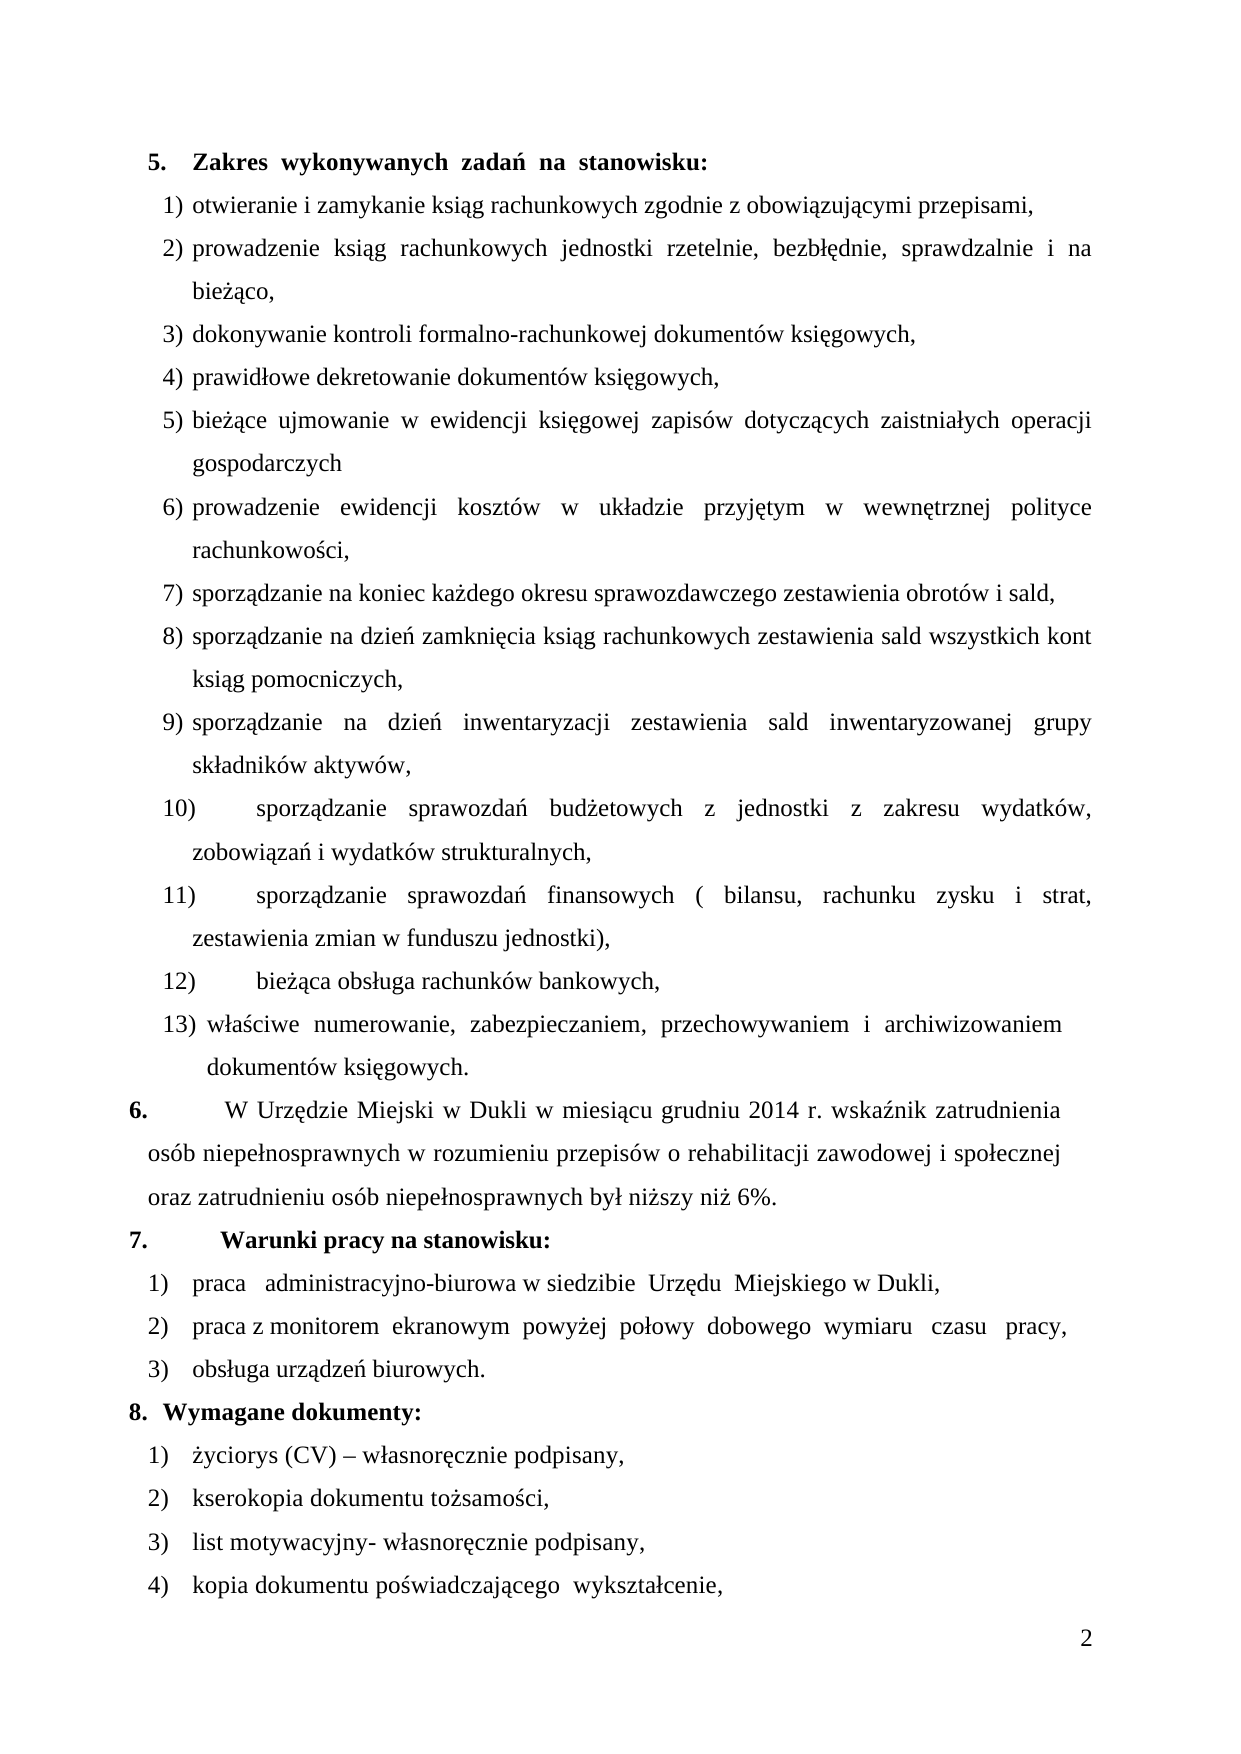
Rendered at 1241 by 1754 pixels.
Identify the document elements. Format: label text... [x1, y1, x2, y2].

list sporządzanie sprawozdań finansowych ( bilansu, rachunku zysku i strat, zestawienia zmian w funduszu jednostki), [162, 880, 1093, 952]
list prowadzenie ewidencji kosztów w układzie przyjętym w wewnętrznej polityce rachunkowości, [162, 492, 1093, 563]
list praca administracyjno-biurowa w siedzibie Urzędu Miejskiego w Dukli, [148, 1268, 1093, 1297]
list właściwe numerowanie, zabezpieczaniem, przechowywaniem i archiwizowaniem dokumentów księgowych. [162, 1009, 1063, 1081]
list list motywacyjny- własnoręcznie podpisany, [148, 1527, 1063, 1555]
list obsługa urządzeń biurowych. [148, 1354, 1093, 1383]
list W Urzędzie Miejski w Dukli w miesiącu grudniu 2014 r. wskaźnik zatrudnienia osób niepełnosprawnych w rozumieniu przepisów o rehabilitacji zawodowej i społecznej oraz zatrudnieniu osób niepełnosprawnych był niższy niż 6%. [148, 1095, 1063, 1210]
list życiorys (CV) – własnoręcznie podpisany, [148, 1440, 1063, 1469]
list Warunki pracy na stanowisku: [148, 1225, 1063, 1253]
list kserokopia dokumentu tożsamości, [148, 1483, 1063, 1512]
list bieżąca obsługa rachunków bankowych, [162, 966, 1093, 995]
list dokonywanie kontroli formalno-rachunkowej dokumentów księgowych, [162, 319, 1093, 348]
list bieżące ujmowanie w ewidencji księgowej zapisów dotyczących zaistniałych operacji gospodarczych [162, 405, 1093, 477]
list Zakres wykonywanych zadań na stanowisku: [148, 147, 1093, 175]
list sporządzanie na dzień inwentaryzacji zestawienia sald inwentaryzowanej grupy składników aktywów, [162, 707, 1093, 779]
list prawidłowe dekretowanie dokumentów księgowych, [162, 362, 1093, 391]
list sporządzanie na dzień zamknięcia ksiąg rachunkowych zestawienia sald wszystkich kont ksiąg pomocniczych, [162, 621, 1093, 693]
list Wymagane dokumenty: [148, 1397, 1093, 1426]
list otwieranie i zamykanie ksiąg rachunkowych zgodnie z obowiązującymi przepisami, [162, 190, 1093, 218]
list sporządzanie na koniec każdego okresu sprawozdawczego zestawienia obrotów i sald, [162, 578, 1093, 607]
list praca z monitorem ekranowym powyżej połowy dobowego wymiaru czasu pracy, [148, 1311, 1093, 1340]
list kopia dokumentu poświadczającego wykształcenie, [148, 1570, 1063, 1598]
list prowadzenie ksiąg rachunkowych jednostki rzetelnie, bezbłędnie, sprawdzalnie i na bieżąco, [162, 233, 1093, 305]
list sporządzanie sprawozdań budżetowych z jednostki z zakresu wydatków, zobowiązań i wydatków strukturalnych, [162, 793, 1093, 865]
